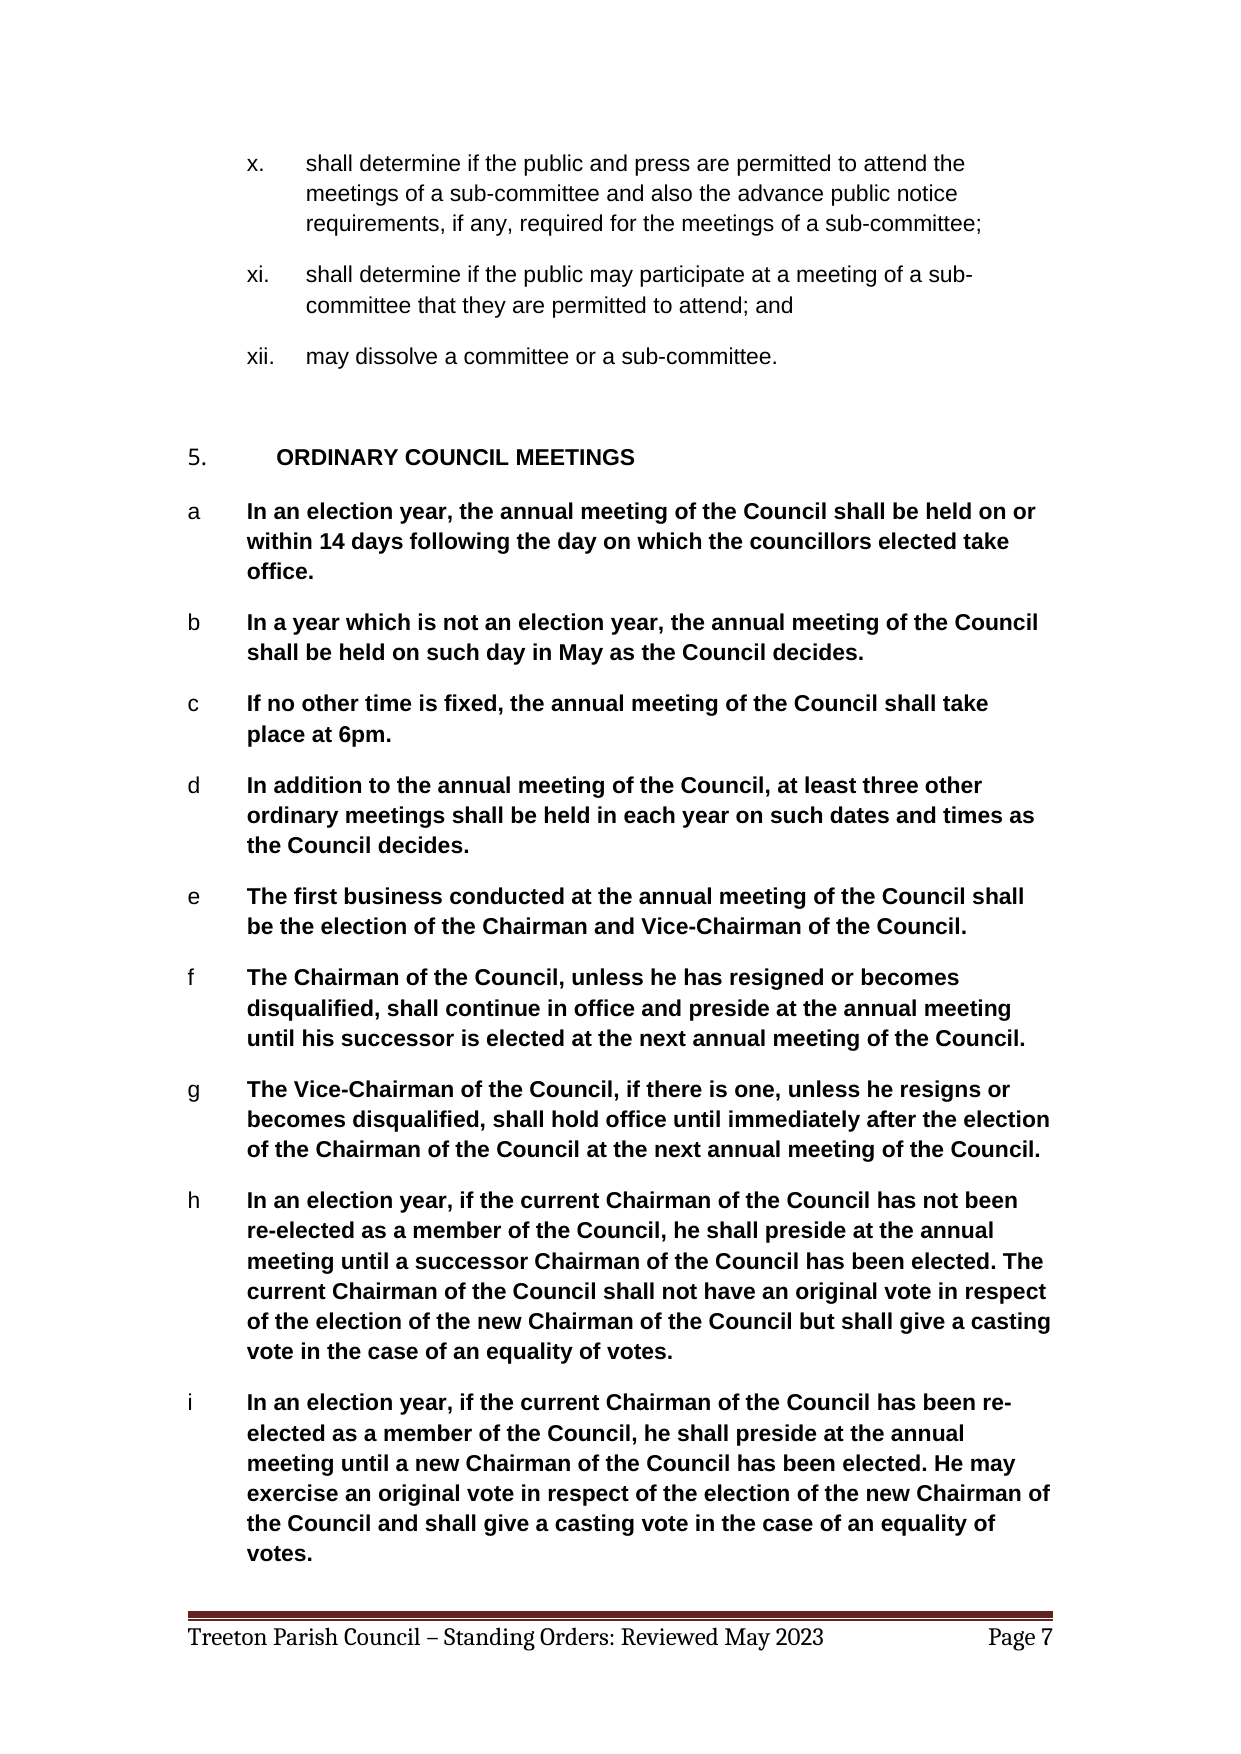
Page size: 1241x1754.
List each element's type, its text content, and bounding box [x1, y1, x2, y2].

list In an election year, if the current Chairman of the Council has been re-elected as a member of the Council, he shall preside at the annual meeting until a new Chairman of the Council has been elected. He may exercise an original vote in respect of the election of the new Chairman of the Council and shall give a casting vote in the case of an equality of votes. [187, 1389, 1053, 1567]
list The first business conducted at the annual meeting of the Council shall be the election of the Chairman and Vice-Chairman of the Council. [187, 883, 1053, 940]
list The Vice-Chairman of the Council, if there is one, unless he resigns or becomes disqualified, shall hold office until immediately after the election of the Chairman of the Council at the next annual meeting of the Council. [187, 1076, 1053, 1163]
list The Chairman of the Council, unless he has resigned or becomes disqualified, shall continue in office and preside at the annual meeting until his successor is elected at the next annual meeting of the Council. [187, 964, 1053, 1051]
list shall determine if the public may participate at a meeting of a sub-committee that they are permitted to attend; and [247, 261, 1053, 318]
list In a year which is not an election year, the annual meeting of the Council shall be held on such day in May as the Council decides. [187, 609, 1053, 666]
list shall determine if the public and press are permitted to attend the meetings of a sub-committee and also the advance public notice requirements, if any, required for the meetings of a sub-committee; [247, 150, 1053, 237]
list If no other time is fixed, the annual meeting of the Council shall take place at 6pm. [187, 690, 1053, 747]
list In an election year, the annual meeting of the Council shall be held on or within 14 days following the day on which the councillors elected take office. [187, 498, 1053, 584]
subtitle ORDINARY COUNCIL MEETINGS [187, 441, 1053, 472]
list may dissolve a committee or a sub-committee. [247, 343, 1053, 369]
list In addition to the annual meeting of the Council, at least three other ordinary meetings shall be held in each year on such dates and times as the Council decides. [187, 772, 1053, 858]
list In an election year, if the current Chairman of the Council has not been re-elected as a member of the Council, he shall preside at the annual meeting until a successor Chairman of the Council has been elected. The current Chairman of the Council shall not have an original vote in respect of the election of the new Chairman of the Council but shall give a casting vote in the case of an equality of votes. [187, 1187, 1053, 1365]
